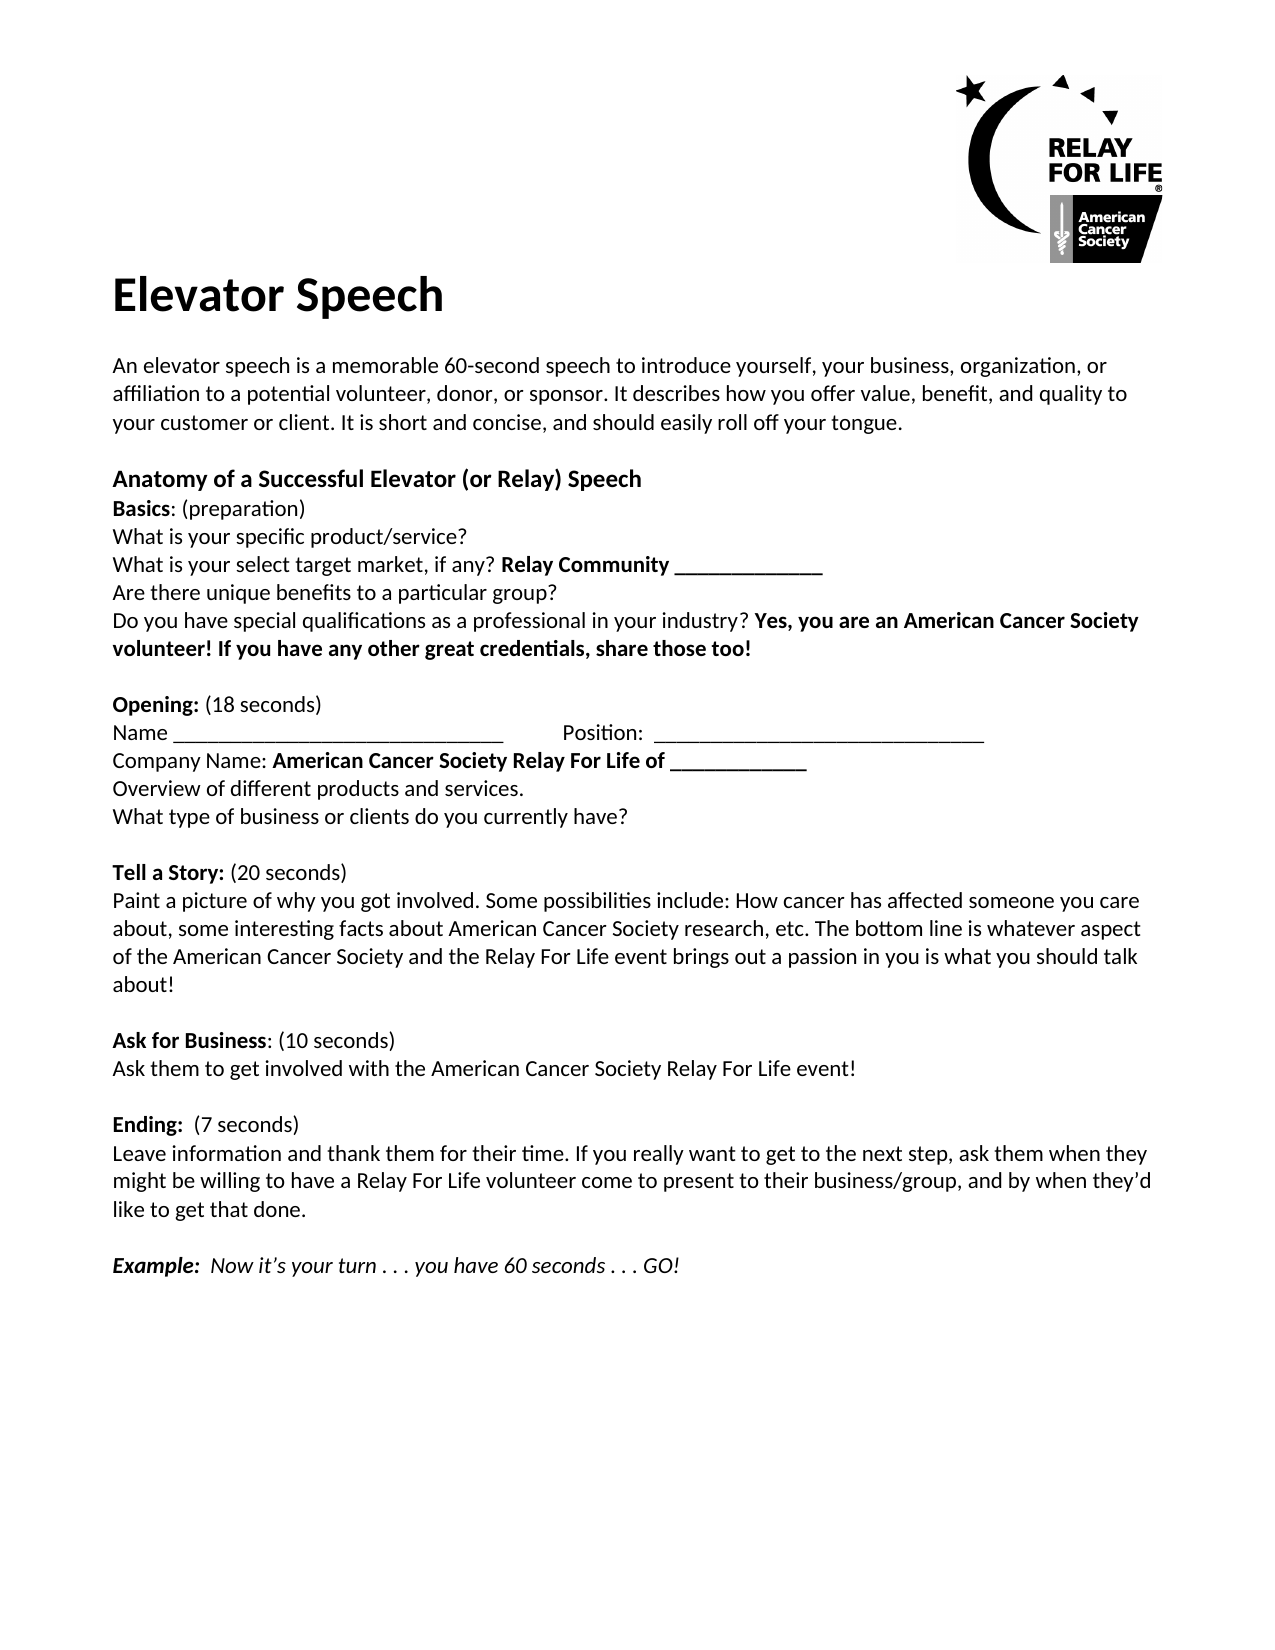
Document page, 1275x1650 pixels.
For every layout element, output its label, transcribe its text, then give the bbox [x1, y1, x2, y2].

text What type of business or clients do you currently have? [112, 802, 1162, 830]
text Overview of different products and services. [112, 774, 1162, 802]
list Example: Now it’s your turn . . . you have 60 seconds . . . GO! [112, 1251, 1162, 1279]
picture [956, 75, 1163, 263]
text Anatomy of a Successful Elevator (or Relay) Speech [112, 464, 1162, 494]
text Basics: (preparation) [112, 494, 1162, 522]
text Ask them to get involved with the American Cancer Society Relay For Life event! [112, 1054, 1162, 1083]
text Opening: (18 seconds) [112, 690, 1162, 718]
text What is your specific product/service? [112, 522, 1162, 550]
title Elevator Speech [112, 262, 1162, 323]
text Name _____________________________ Position: _____________________________ [112, 718, 1162, 746]
text What is your select target market, if any? Relay Community _____________ [112, 550, 1162, 578]
text Company Name: American Cancer Society Relay For Life of ____________ [112, 746, 1162, 774]
text Paint a picture of why you got involved. Some possibilities include: How cancer has affected someone you care about, some interesting facts about American Cancer Society research, etc. The bottom line is whatever aspect of the American Cancer Society and the Relay For Life event brings out a passion in you is what you should talk about! [112, 886, 1162, 998]
text Ask for Business: (10 seconds) [112, 1027, 1162, 1054]
text Tell a Story: (20 seconds) [112, 858, 1162, 886]
text Ending: (7 seconds) [112, 1111, 1162, 1139]
text Do you have special qualifications as a professional in your industry? Yes, you are an American Cancer Society volunteer! If you have any other great credentials, share those too! [112, 606, 1162, 662]
text Are there unique benefits to a particular group? [112, 578, 1162, 606]
text Leave information and thank them for their time. If you really want to get to the next step, ask them when they might be willing to have a Relay For Life volunteer come to present to their business/group, and by when they’d like to get that done. [112, 1139, 1162, 1223]
text An elevator speech is a memorable 60-second speech to introduce yourself, your business, organization, or affiliation to a potential volunteer, donor, or sponsor. It describes how you offer value, benefit, and quality to your customer or client. It is short and concise, and should easily roll off your tongue. [112, 352, 1162, 436]
